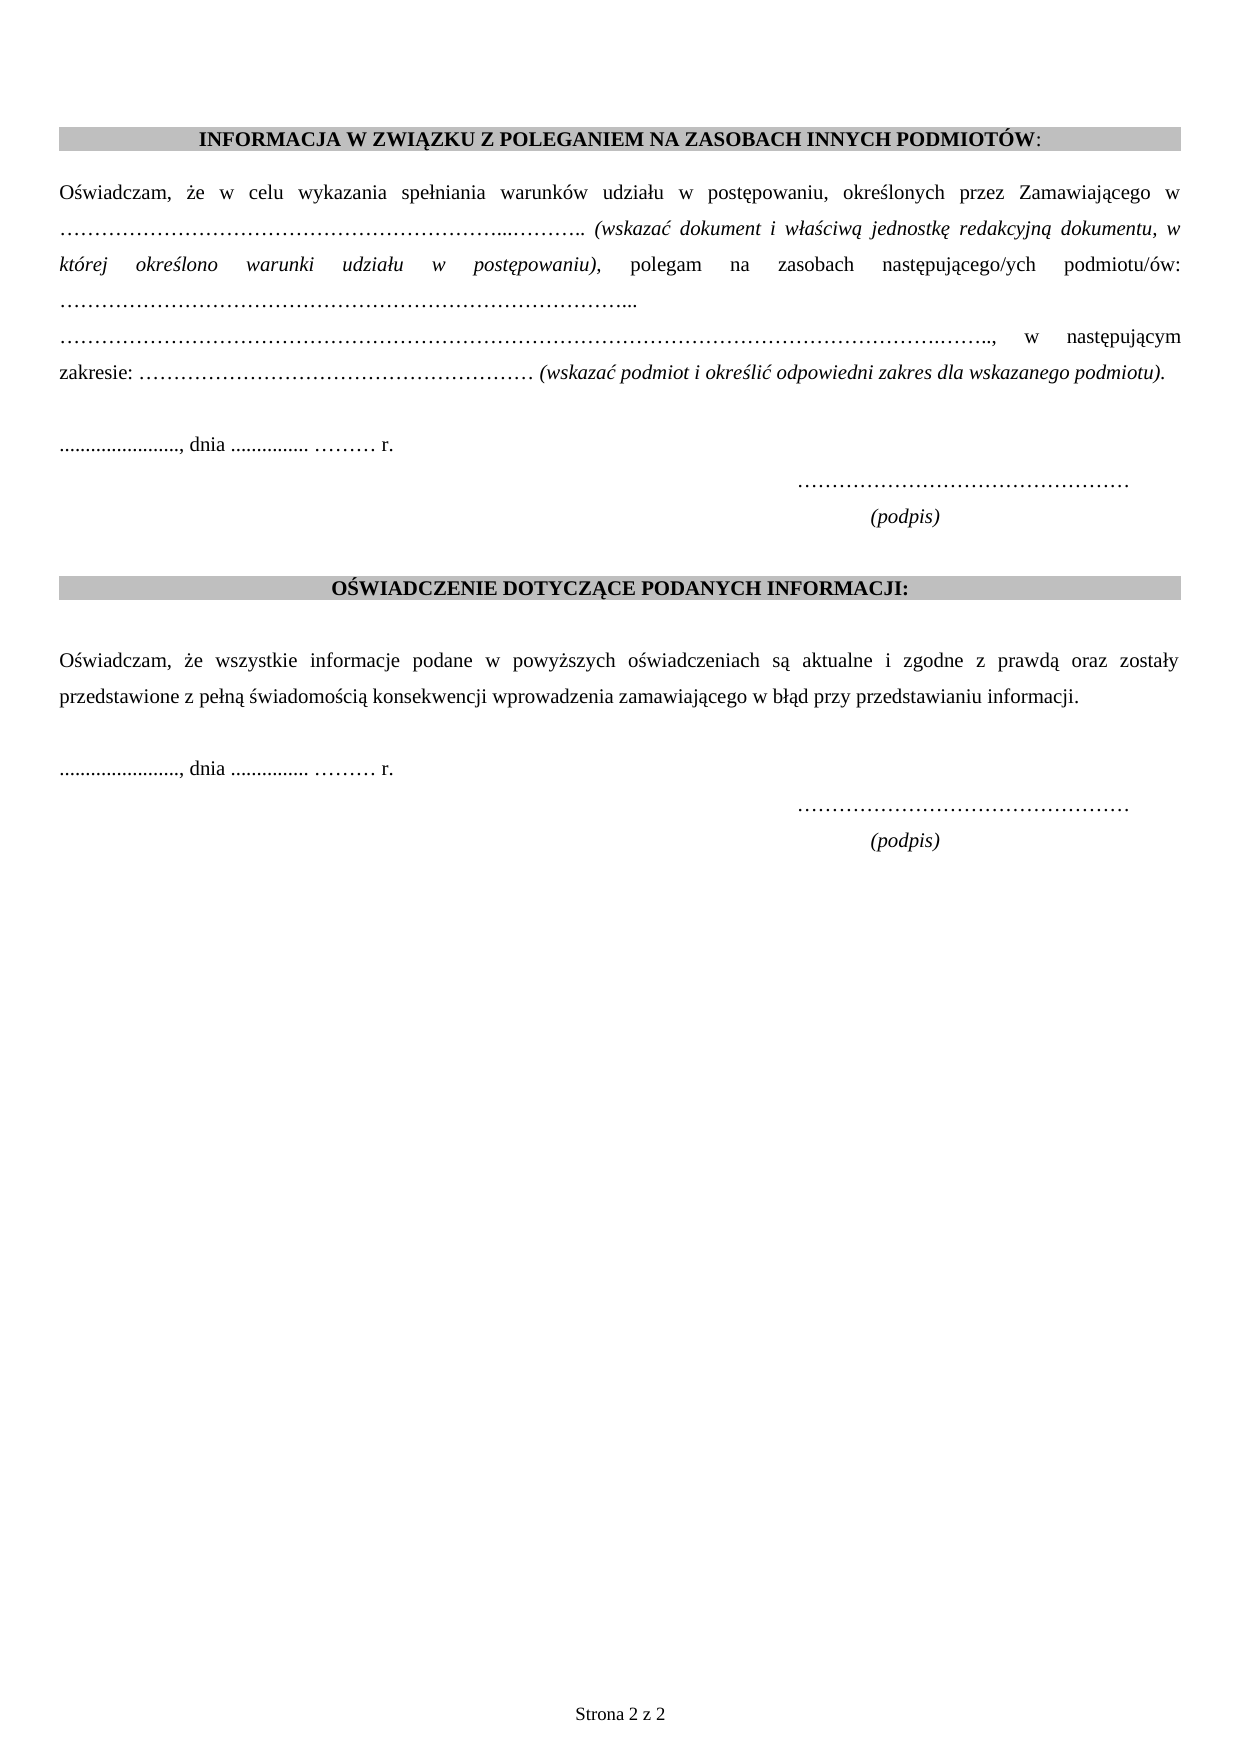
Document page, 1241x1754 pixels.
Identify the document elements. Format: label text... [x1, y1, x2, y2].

text (podpis) [797, 504, 1181, 528]
text ......................., dnia ............... ……… r. [59, 756, 1181, 780]
text (podpis) [797, 828, 1181, 852]
text Oświadczam, że w celu wykazania spełniania warunków udziału w postępowaniu, określonych przez Zamawiającego w ………………………………………………………...……….. (wskazać dokument i właściwą jednostkę redakcyjną dokumentu, w której określono warunki udziału w postępowaniu), polegam na zasobach następującego/ych podmiotu/ów: ………………………………………………………………………...……………………………………………………………………………………………………………….…….., w następującym zakresie: ………………………………………………… (wskazać podmiot i określić odpowiedni zakres dla wskazanego podmiotu). [59, 179, 1181, 384]
text ......................., dnia ............... ……… r. [59, 432, 1181, 456]
text ………………………………………… [59, 792, 1181, 816]
text ………………………………………… [59, 468, 1181, 492]
text Oświadczam, że wszystkie informacje podane w powyższych oświadczeniach są aktualne i zgodne z prawdą oraz zostały przedstawione z pełną świadomością konsekwencji wprowadzenia zamawiającego w błąd przy przedstawianiu informacji. [59, 648, 1181, 708]
text OŚWIADCZENIE DOTYCZĄCE PODANYCH INFORMACJI: [59, 576, 1181, 600]
text INFORMACJA W ZWIĄZKU Z POLEGANIEM NA ZASOBACH INNYCH PODMIOTÓW: [59, 127, 1181, 151]
